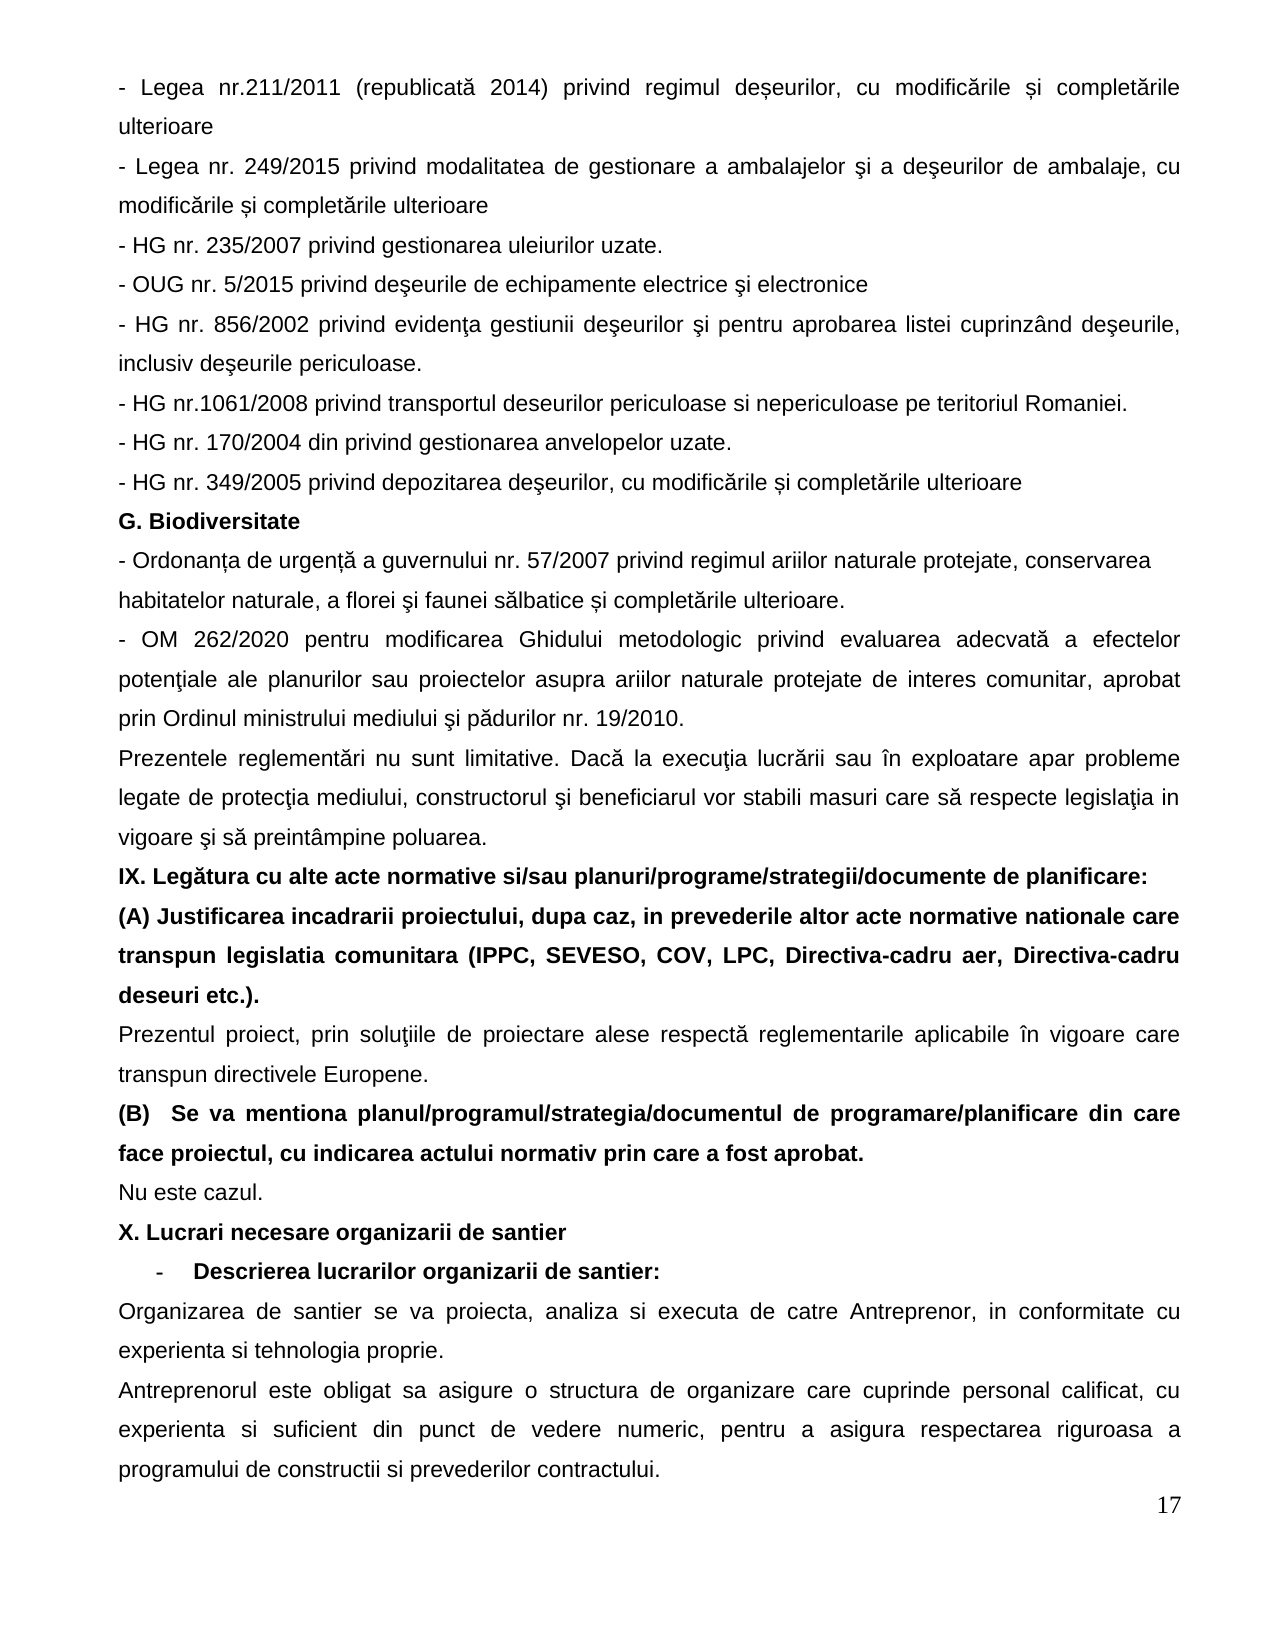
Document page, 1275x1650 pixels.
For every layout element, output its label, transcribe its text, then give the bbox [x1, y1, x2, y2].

text - HG nr. 856/2002 privind evidenţa gestiunii deşeurilor şi pentru aprobarea listei cuprinzând deşeurile, inclusiv deşeurile periculoase. [118, 311, 1181, 376]
text X. Lucrari necesare organizarii de santier [118, 1219, 1181, 1245]
text Organizarea de santier se va proiecta, analiza si executa de catre Antreprenor, in conformitate cu experienta si tehnologia proprie. [118, 1298, 1181, 1364]
text (B) Se va mentiona planul/programul/strategia/documentul de programare/planificare din care face proiectul, cu indicarea actului normativ prin care a fost aprobat. [118, 1100, 1181, 1166]
text (A) Justificarea incadrarii proiectului, dupa caz, in prevederile altor acte normative nationale care transpun legislatia comunitara (IPPC, SEVESO, COV, LPC, Directiva-cadru aer, Directiva-cadru deseuri etc.). [118, 903, 1181, 1008]
text habitatelor naturale, a florei şi faunei sălbatice și completările ulterioare. [118, 587, 1181, 613]
text - OUG nr. 5/2015 privind deşeurile de echipamente electrice şi electronice [118, 271, 1181, 297]
text IX. Legătura cu alte acte normative si/sau planuri/programe/strategii/documente de planificare: [118, 863, 1181, 890]
text Nu este cazul. [118, 1179, 1181, 1206]
text - HG nr. 235/2007 privind gestionarea uleiurilor uzate. [118, 232, 1181, 258]
text - HG nr.1061/2008 privind transportul deseurilor periculoase si nepericuloase pe teritoriul Romaniei. [118, 389, 1181, 416]
text - HG nr. 349/2005 privind depozitarea deşeurilor, cu modificările și completările ulterioare [118, 468, 1181, 495]
text - OM 262/2020 pentru modificarea Ghidului metodologic privind evaluarea adecvată a efectelor potenţiale ale planurilor sau proiectelor asupra ariilor naturale protejate de interes comunitar, aprobat prin Ordinul ministrului mediului şi pădurilor nr. 19/2010. [118, 626, 1181, 732]
text Prezentele reglementări nu sunt limitative. Dacă la execuţia lucrării sau în exploatare apar probleme legate de protecţia mediului, constructorul şi beneficiarul vor stabili masuri care să respecte legislaţia in vigoare şi să preintâmpine poluarea. [118, 745, 1181, 850]
text Prezentul proiect, prin soluţiile de proiectare alese respectă reglementarile aplicabile în vigoare care transpun directivele Europene. [118, 1021, 1181, 1087]
text G. Biodiversitate [118, 508, 1181, 534]
text - HG nr. 170/2004 din privind gestionarea anvelopelor uzate. [118, 429, 1181, 455]
text - Legea nr.211/2011 (republicată 2014) privind regimul deșeurilor, cu modificările și completările ulterioare [118, 74, 1181, 139]
list Descrierea lucrarilor organizarii de santier: [156, 1258, 1181, 1284]
text - Legea nr. 249/2015 privind modalitatea de gestionare a ambalajelor şi a deşeurilor de ambalaje, cu modificările și completările ulterioare [118, 153, 1181, 218]
text - Ordonanța de urgență a guvernului nr. 57/2007 privind regimul ariilor naturale protejate, conservarea [118, 547, 1181, 574]
text Antreprenorul este obligat sa asigure o structura de organizare care cuprinde personal calificat, cu experienta si suficient din punct de vedere numeric, pentru a asigura respectarea riguroasa a programului de constructii si prevederilor contractului. [118, 1377, 1181, 1482]
